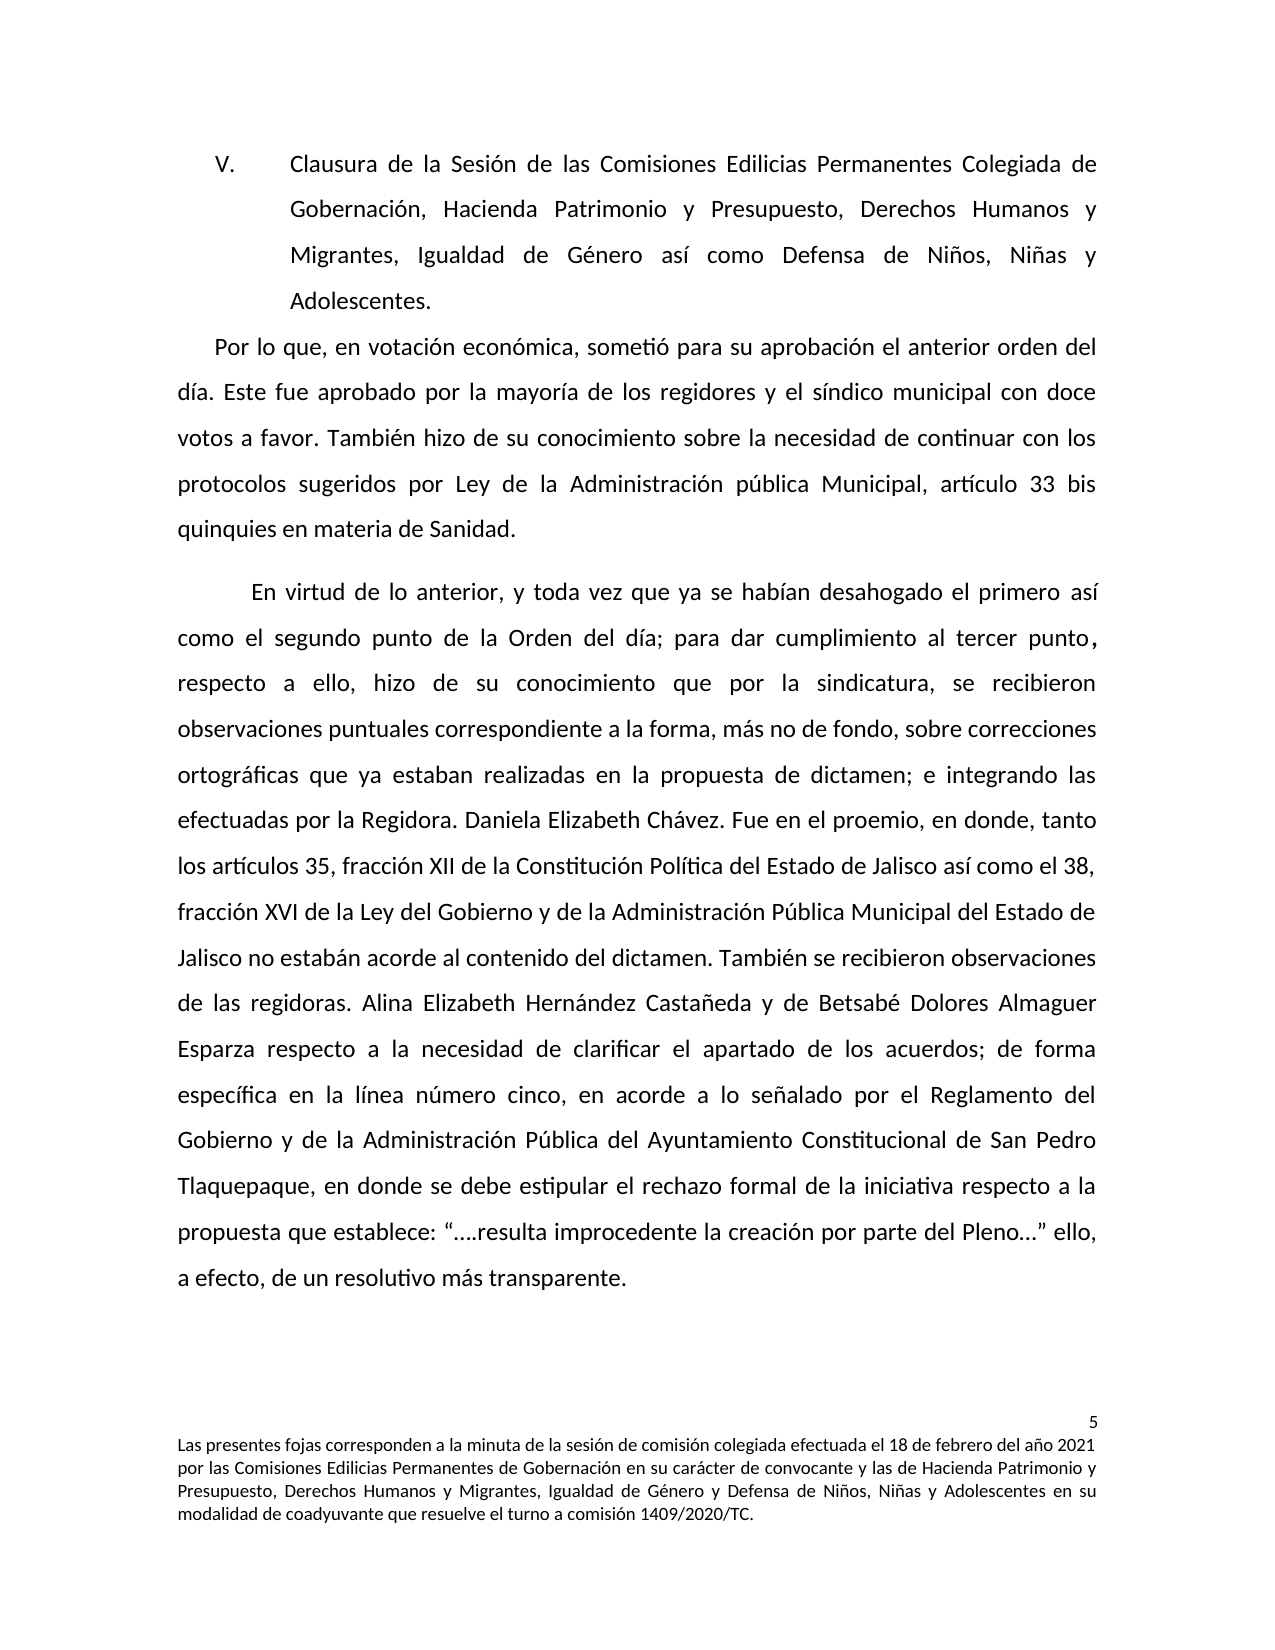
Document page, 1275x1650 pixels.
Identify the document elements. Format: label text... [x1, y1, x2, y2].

text En virtud de lo anterior, y toda vez que ya se habían desahogado el primero así como el segundo punto de la Orden del día; para dar cumplimiento al tercer punto, respecto a ello, hizo de su conocimiento que por la sindicatura, se recibieron observaciones puntuales correspondiente a la forma, más no de fondo, sobre correcciones ortográficas que ya estaban realizadas en la propuesta de dictamen; e integrando las efectuadas por la Regidora. Daniela Elizabeth Chávez. Fue en el proemio, en donde, tanto los artículos 35, fracción XII de la Constitución Política del Estado de Jalisco así como el 38, fracción XVI de la Ley del Gobierno y de la Administración Pública Municipal del Estado de Jalisco no estabán acorde al contenido del dictamen. También se recibieron observaciones de las regidoras. Alina Elizabeth Hernández Castañeda y de Betsabé Dolores Almaguer Esparza respecto a la necesidad de clarificar el apartado de los acuerdos; de forma específica en la línea número cinco, en acorde a lo señalado por el Reglamento del Gobierno y de la Administración Pública del Ayuntamiento Constitucional de San Pedro Tlaquepaque, en donde se debe estipular el rechazo formal de la iniciativa respecto a la propuesta que establece: “….resulta improcedente la creación por parte del Pleno…” ello, a efecto, de un resolutivo más transparente. [177, 576, 1098, 1292]
text Por lo que, en votación económica, sometió para su aprobación el anterior orden del día. Este fue aprobado por la mayoría de los regidores y el síndico municipal con doce votos a favor. También hizo de su conocimiento sobre la necesidad de continuar con los protocolos sugeridos por Ley de la Administración pública Municipal, artículo 33 bis quinquies en materia de Sanidad. [177, 331, 1098, 544]
list Clausura de la Sesión de las Comisiones Edilicias Permanentes Colegiada de Gobernación, Hacienda Patrimonio y Presupuesto, Derechos Humanos y Migrantes, Igualdad de Género así como Defensa de Niños, Niñas y Adolescentes. [215, 148, 1098, 315]
